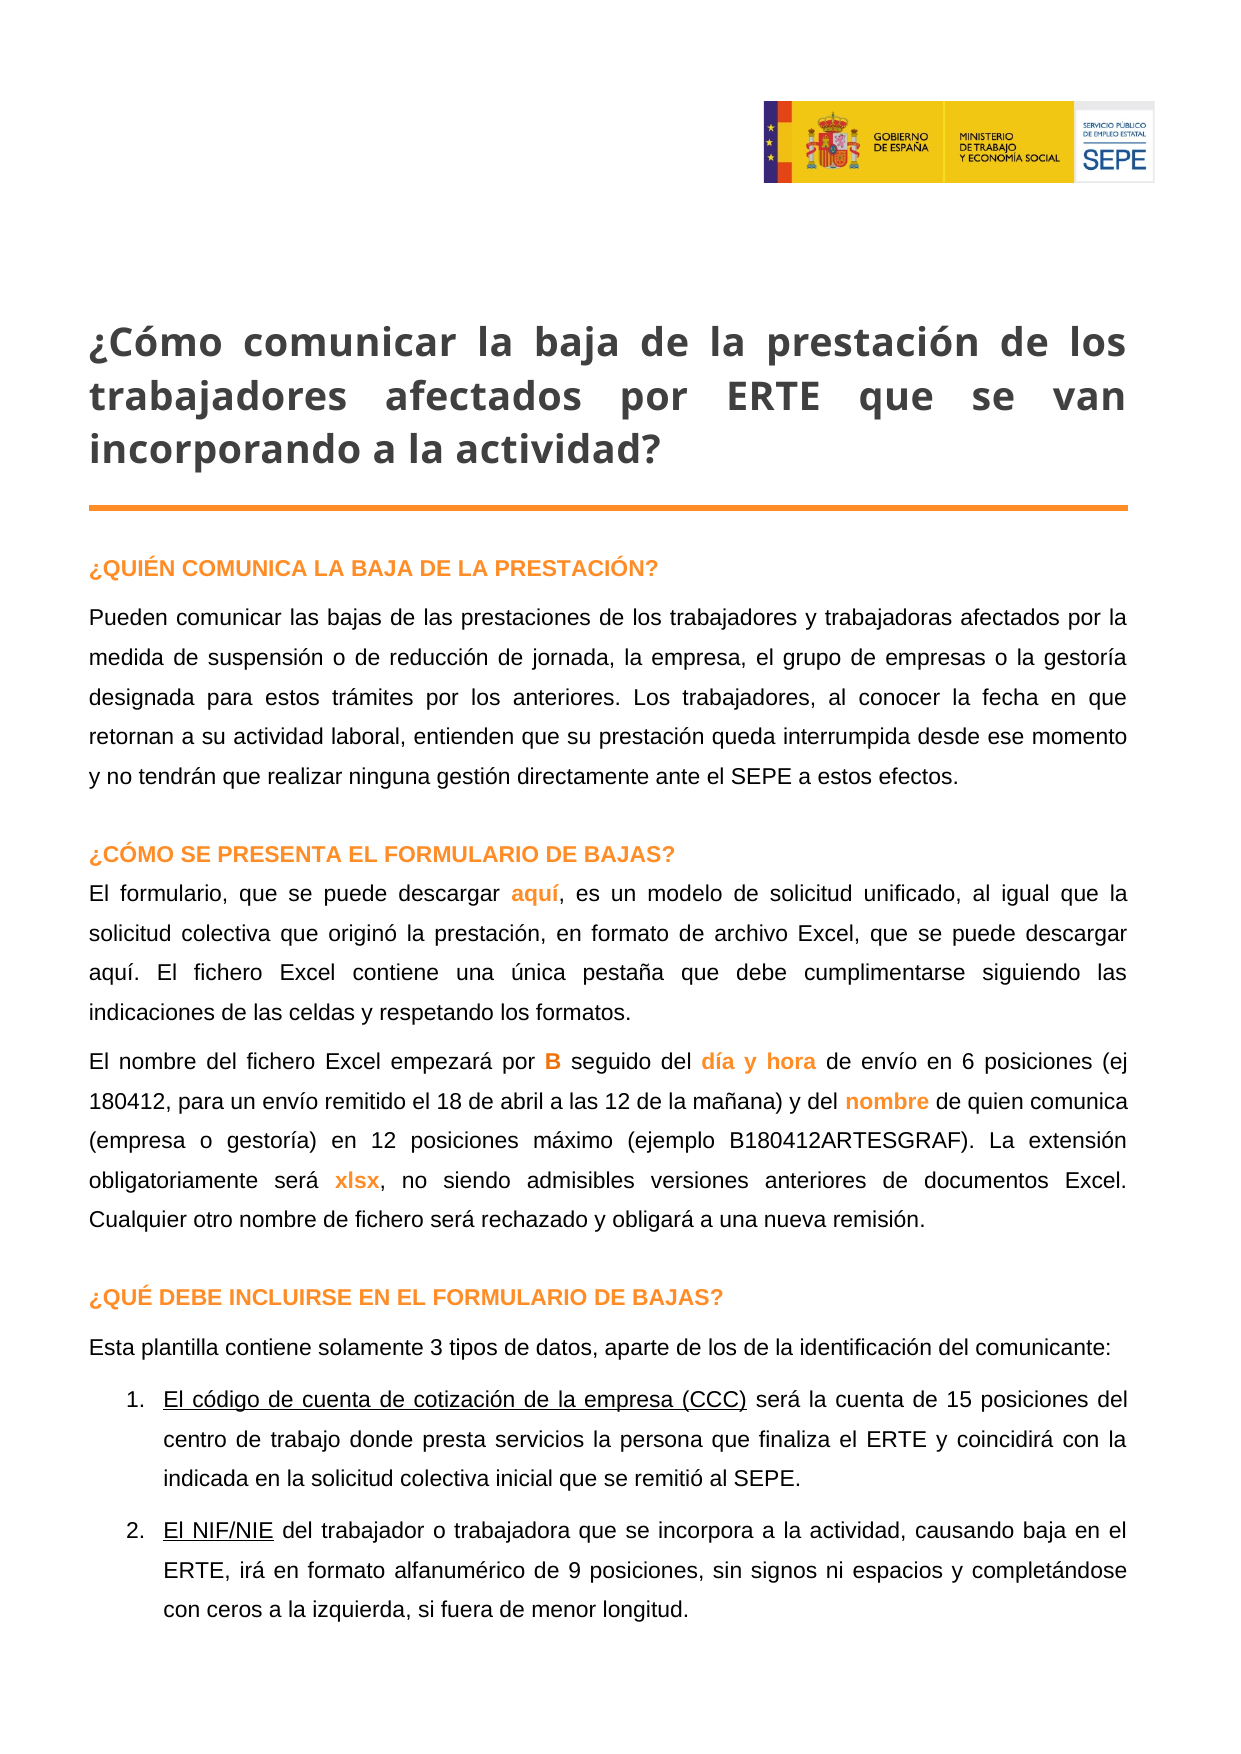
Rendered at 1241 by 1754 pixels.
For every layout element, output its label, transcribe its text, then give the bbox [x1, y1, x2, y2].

text El formulario, que se puede descargar aquí, es un modelo de solicitud unificado, al igual que la solicitud colectiva que originó la prestación, en formato de archivo Excel, que se puede descargar aquí. El fichero Excel contiene una única pestaña que debe cumplimentarse siguiendo las indicaciones de las celdas y respetando los formatos. [89, 880, 1128, 1025]
text ¿QUIÉN COMUNICA LA BAJA DE LA PRESTACIÓN? [89, 555, 1128, 581]
list El código de cuenta de cotización de la empresa (CCC) será la cuenta de 15 posiciones del centro de trabajo donde presta servicios la persona que finaliza el ERTE y coincidirá con la indicada en la solicitud colectiva inicial que se remitió al SEPE. [126, 1376, 1128, 1494]
text Pueden comunicar las bajas de las prestaciones de los trabajadores y trabajadoras afectados por la medida de suspensión o de reducción de jornada, la empresa, el grupo de empresas o la gestoría designada para estos trámites por los anteriores. Los trabajadores, al conocer la fecha en que retornan a su actividad laboral, entienden que su prestación queda interrumpida desde ese momento y no tendrán que realizar ninguna gestión directamente ante el SEPE a estos efectos. [89, 594, 1128, 792]
text ¿QUÉ DEBE INCLUIRSE EN EL FORMULARIO DE BAJAS? [89, 1284, 1128, 1311]
list El NIF/NIE del trabajador o trabajadora que se incorpora a la actividad, causando baja en el ERTE, irá en formato alfanumérico de 9 posiciones, sin signos ni espacios y completándose con ceros a la izquierda, si fuera de menor longitud. [126, 1507, 1128, 1626]
text El nombre del fichero Excel empezará por B seguido del día y hora de envío en 6 posiciones (ej 180412, para un envío remitido el 18 de abril a las 12 de la mañana) y del nombre de quien comunica (empresa o gestoría) en 12 posiciones máximo (ejemplo B180412ARTESGRAF). La extensión obligatoriamente será xlsx, no siendo admisibles versiones anteriores de documentos Excel. Cualquier otro nombre de fichero será rechazado y obligará a una nueva remisión. [89, 1038, 1128, 1236]
text Esta plantilla contiene solamente 3 tipos de datos, aparte de los de la identificación del comunicante: [89, 1324, 1128, 1363]
text ¿CÓMO SE PRESENTA EL FORMULARIO DE BAJAS? [89, 841, 1128, 867]
picture [763, 101, 1155, 183]
subtitle ¿Cómo comunicar la baja de la prestación de los trabajadores afectados por ERTE que se van incorporando a la actividad? [89, 314, 1128, 505]
